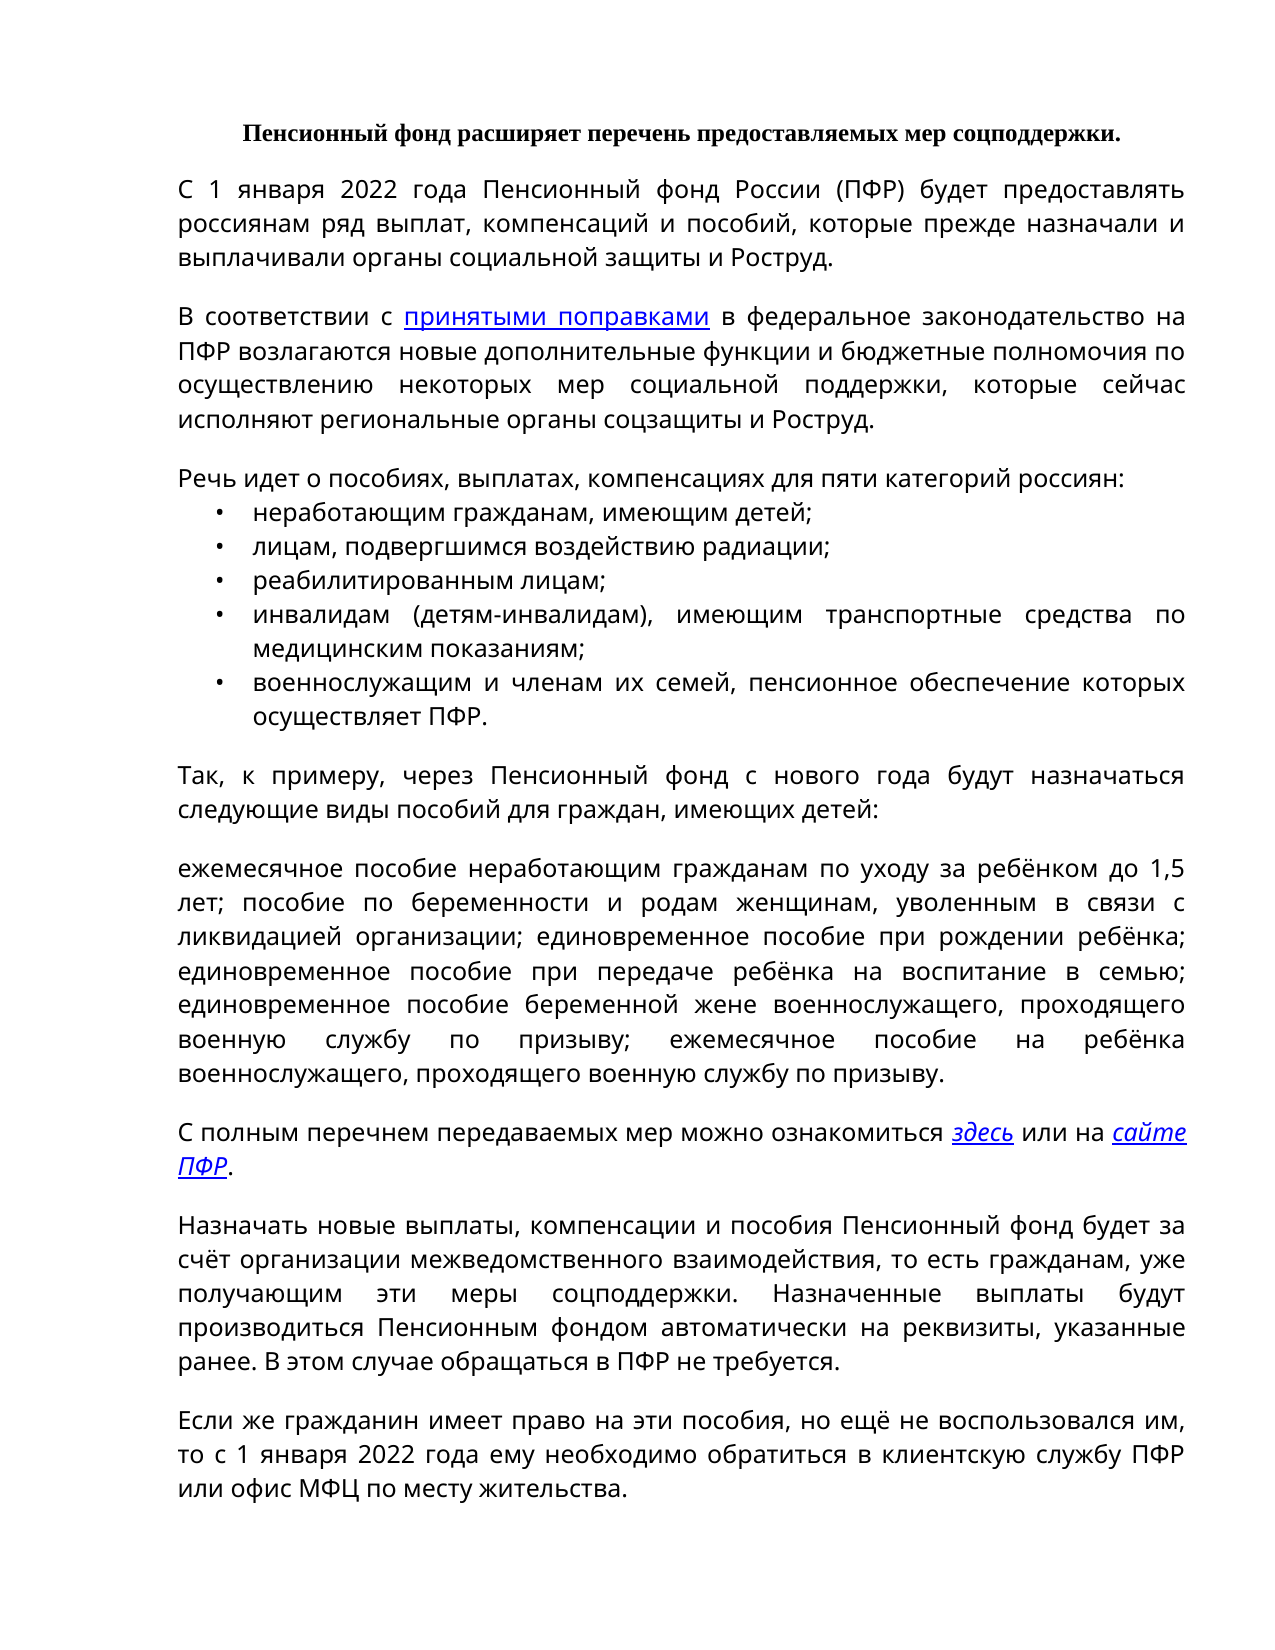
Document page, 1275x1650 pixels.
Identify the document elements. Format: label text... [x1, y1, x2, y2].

list лицам, подвергшимся воздействию радиации; [215, 528, 1186, 562]
text С полным перечнем передаваемых мер можно ознакомиться здесь или на сайте ПФР. [177, 1114, 1186, 1182]
text ежемесячное пособие неработающим гражданам по уходу за ребёнком до 1,5 лет; пособие по беременности и родам женщинам, уволенным в связи с ликвидацией организации; единовременное пособие при рождении ребёнка; единовременное пособие при передаче ребёнка на воспитание в семью; единовременное пособие беременной жене военнослужащего, проходящего военную службу по призыву; ежемесячное пособие на ребёнка военнослужащего, проходящего военную службу по призыву. [177, 851, 1186, 1089]
text С 1 января 2022 года Пенсионный фонд России (ПФР) будет предоставлять россиянам ряд выплат, компенсаций и пособий, которые прежде назначали и выплачивали органы социальной защиты и Роструд. [177, 172, 1186, 274]
text Если же гражданин имеет право на эти пособия, но ещё не воспользовался им, то с 1 января 2022 года ему необходимо обратиться в клиентскую службу ПФР или офис МФЦ по месту жительства. [177, 1403, 1186, 1505]
list реабилитированным лицам; [215, 562, 1186, 597]
text В соответствии с принятыми поправками в федеральное законодательство на ПФР возлагаются новые дополнительные функции и бюджетные полномочия по осуществлению некоторых мер социальной поддержки, которые сейчас исполняют региональные органы соцзащиты и Роструд. [177, 299, 1186, 435]
list неработающим гражданам, имеющим детей; [215, 494, 1186, 528]
list инвалидам (детям-инвалидам), имеющим транспортные средства по медицинским показаниям; [215, 597, 1186, 665]
list военнослужащим и членам их семей, пенсионное обеспечение которых осуществляет ПФР. [215, 665, 1186, 733]
text Так, к примеру, через Пенсионный фонд с нового года будут назначаться следующие виды пособий для граждан, имеющих детей: [177, 758, 1186, 826]
text Назначать новые выплаты, компенсации и пособия Пенсионный фонд будет за счёт организации межведомственного взаимодействия, то есть гражданам, уже получающим эти меры соцподдержки. Назначенные выплаты будут производиться Пенсионным фондом автоматически на реквизиты, указанные ранее. В этом случае обращаться в ПФР не требуется. [177, 1207, 1186, 1378]
text Речь идет о пособиях, выплатах, компенсациях для пяти категорий россиян: [177, 460, 1186, 494]
text Пенсионный фонд расширяет перечень предоставляемых мер соцподдержки. [177, 118, 1186, 147]
